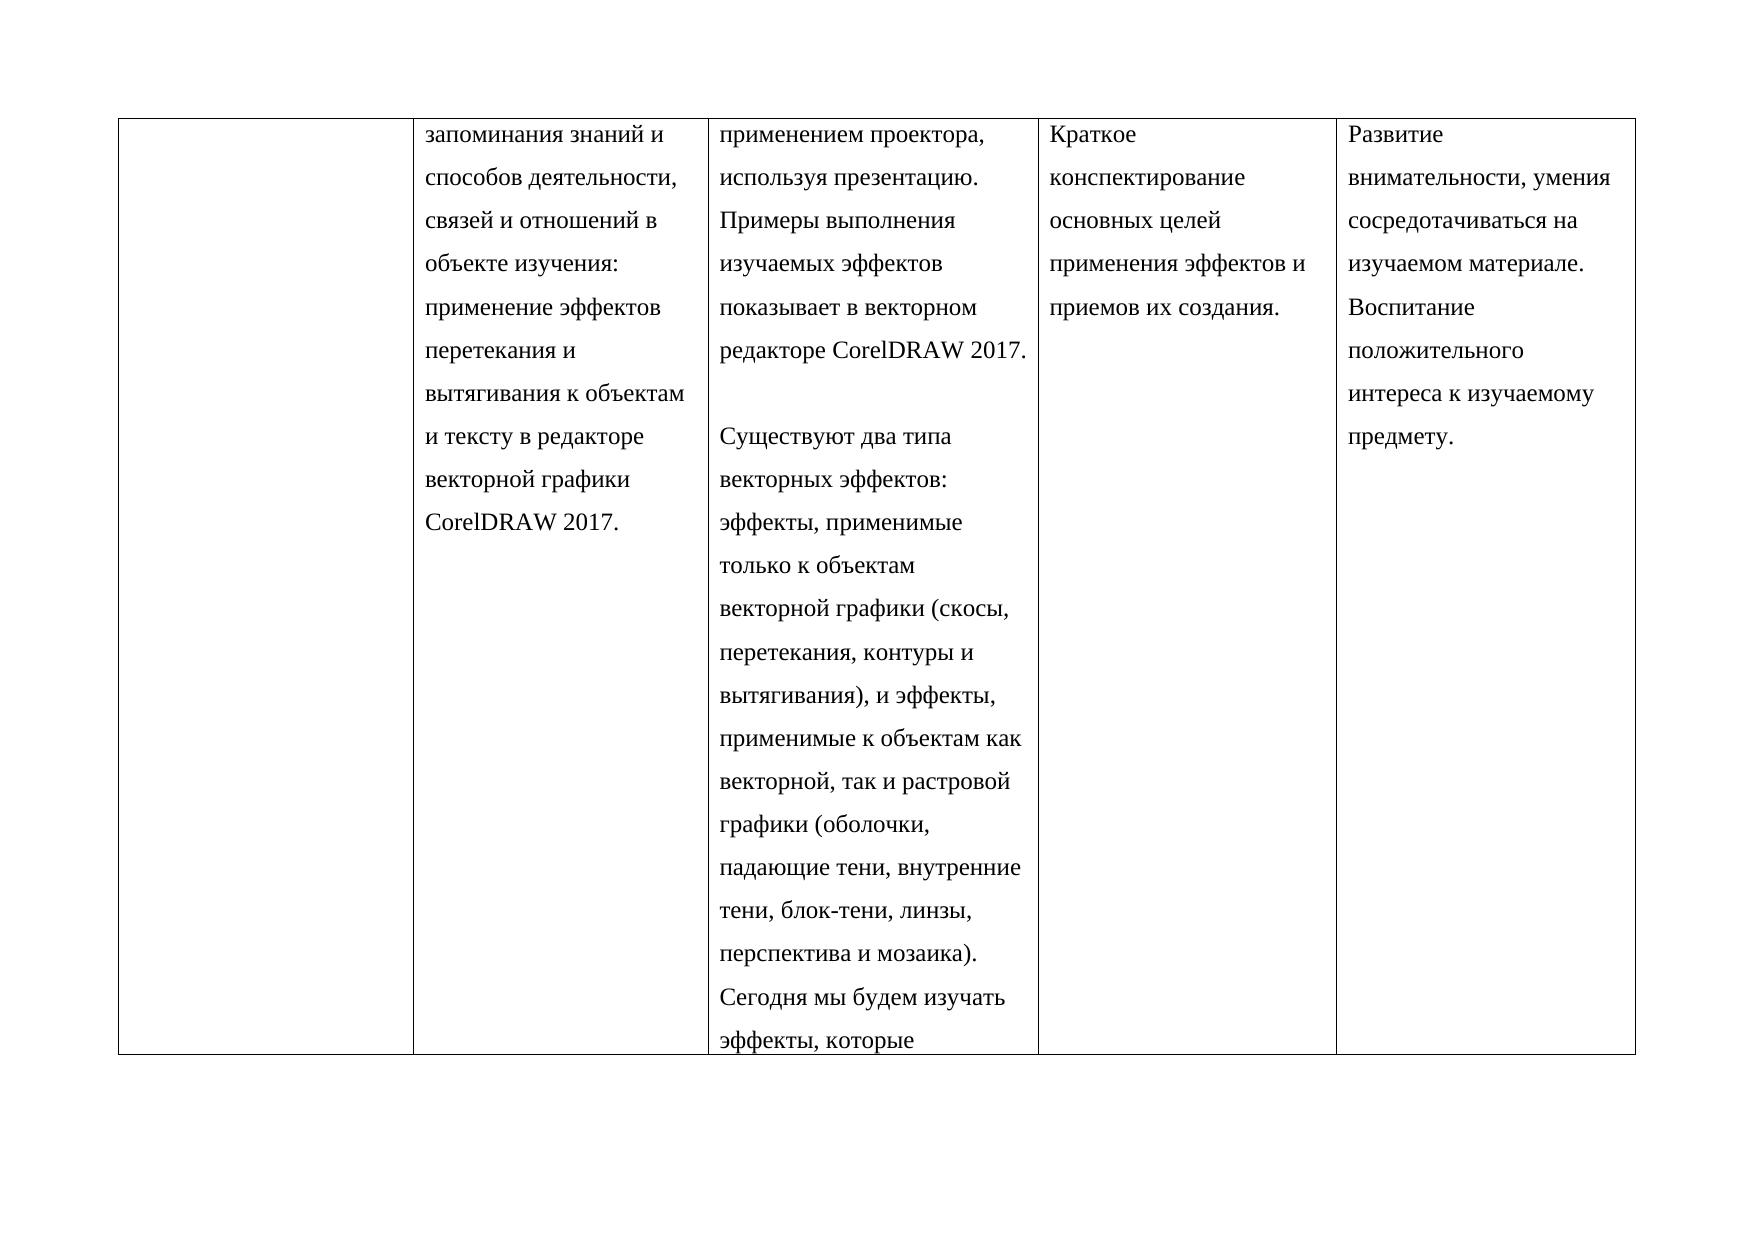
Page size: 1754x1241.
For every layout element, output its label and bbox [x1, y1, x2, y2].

table_cell [709, 119, 1038, 1053]
table_cell [414, 119, 708, 1053]
table_cell [1039, 119, 1336, 1053]
table_cell [119, 119, 413, 1053]
table_cell [1337, 119, 1635, 1053]
